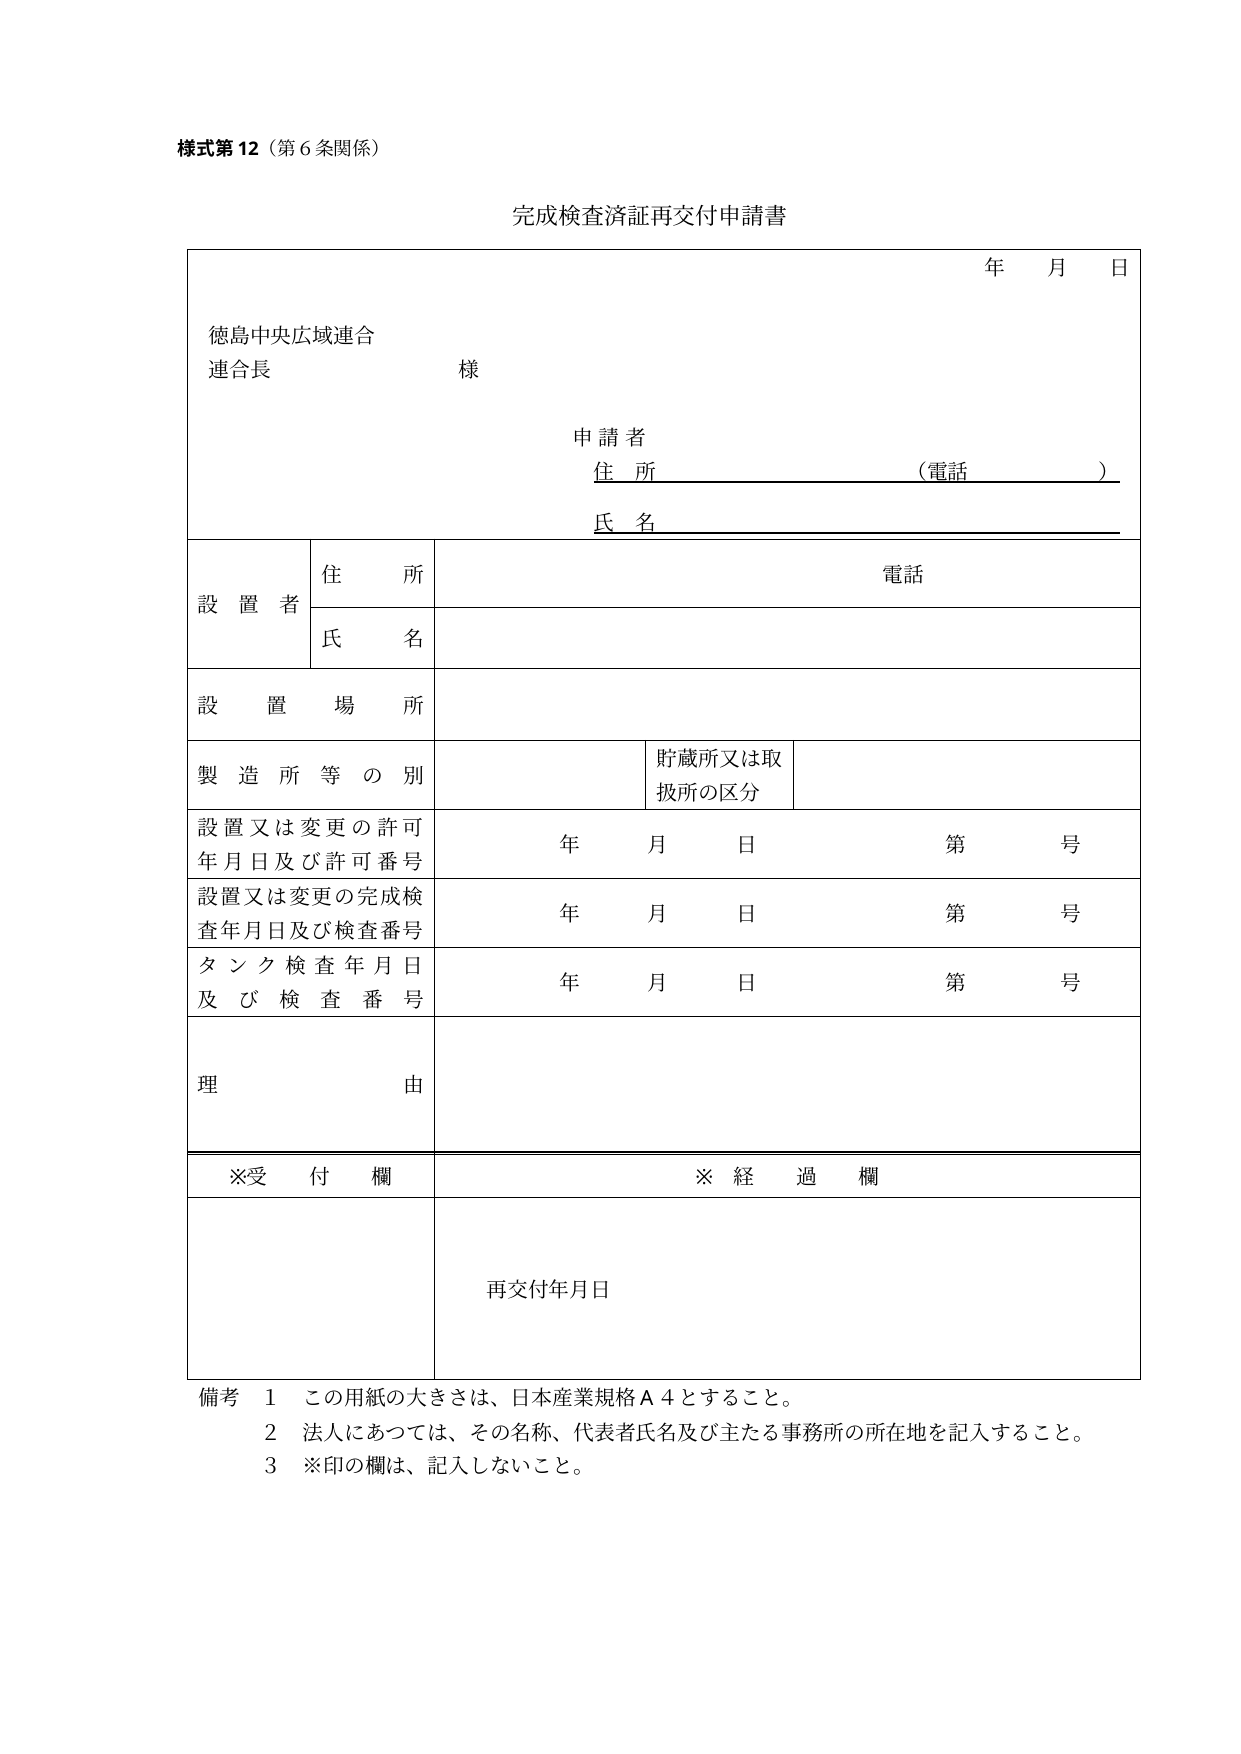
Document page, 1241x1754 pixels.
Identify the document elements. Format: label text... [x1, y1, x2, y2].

table_cell [435, 669, 1140, 740]
table_cell [435, 1017, 1140, 1151]
table_cell 年 月 日 第 号 [435, 810, 1140, 878]
table_cell [435, 741, 645, 809]
text 備考 １ この用紙の大きさは、日本産業規格A４とすること。 [177, 1380, 1122, 1414]
text 様式第12（第６条関係） [177, 130, 1122, 164]
table_cell 年 月 日 第 号 [435, 948, 1140, 1016]
table_cell 理由 [188, 1017, 434, 1151]
table_cell 再交付年月日 [435, 1198, 1140, 1379]
table_cell [794, 741, 1140, 809]
table_cell 設置又は変更の許可 年月日及び許可番号 [188, 810, 434, 878]
table_cell [435, 608, 1140, 668]
table_cell 貯蔵所又は取扱所の区分 [646, 741, 793, 809]
table_cell 電話 [435, 540, 1140, 607]
table_cell 住所 [311, 540, 434, 607]
table_cell 製造所等の別 [188, 741, 434, 809]
table_cell 設置又は変更の完成検査年月日及び検査番号 [188, 879, 434, 947]
table_cell [188, 1198, 434, 1379]
table_cell ※ 経 過 欄 [435, 1155, 1140, 1197]
text ３ ※印の欄は、記入しないこと。 [177, 1448, 1122, 1482]
table_header 年 月 日 徳島中央広域連合 連合長 様 申 請 者 住 所 （電話 ） 氏 名 [188, 250, 1140, 538]
table_cell 設置場所 [188, 669, 434, 740]
text ２ 法人にあつては、その名称、代表者氏名及び主たる事務所の所在地を記入すること。 [177, 1414, 1122, 1448]
table_cell ※受 付 欄 [188, 1155, 434, 1197]
table_cell 氏名 [311, 608, 434, 668]
table_cell 年 月 日 第 号 [435, 879, 1140, 947]
text 完成検査済証再交付申請書 [177, 198, 1122, 232]
table_cell 設置者 [188, 540, 310, 668]
table_cell タンク検査年月日 及び検査番号 [188, 948, 434, 1016]
